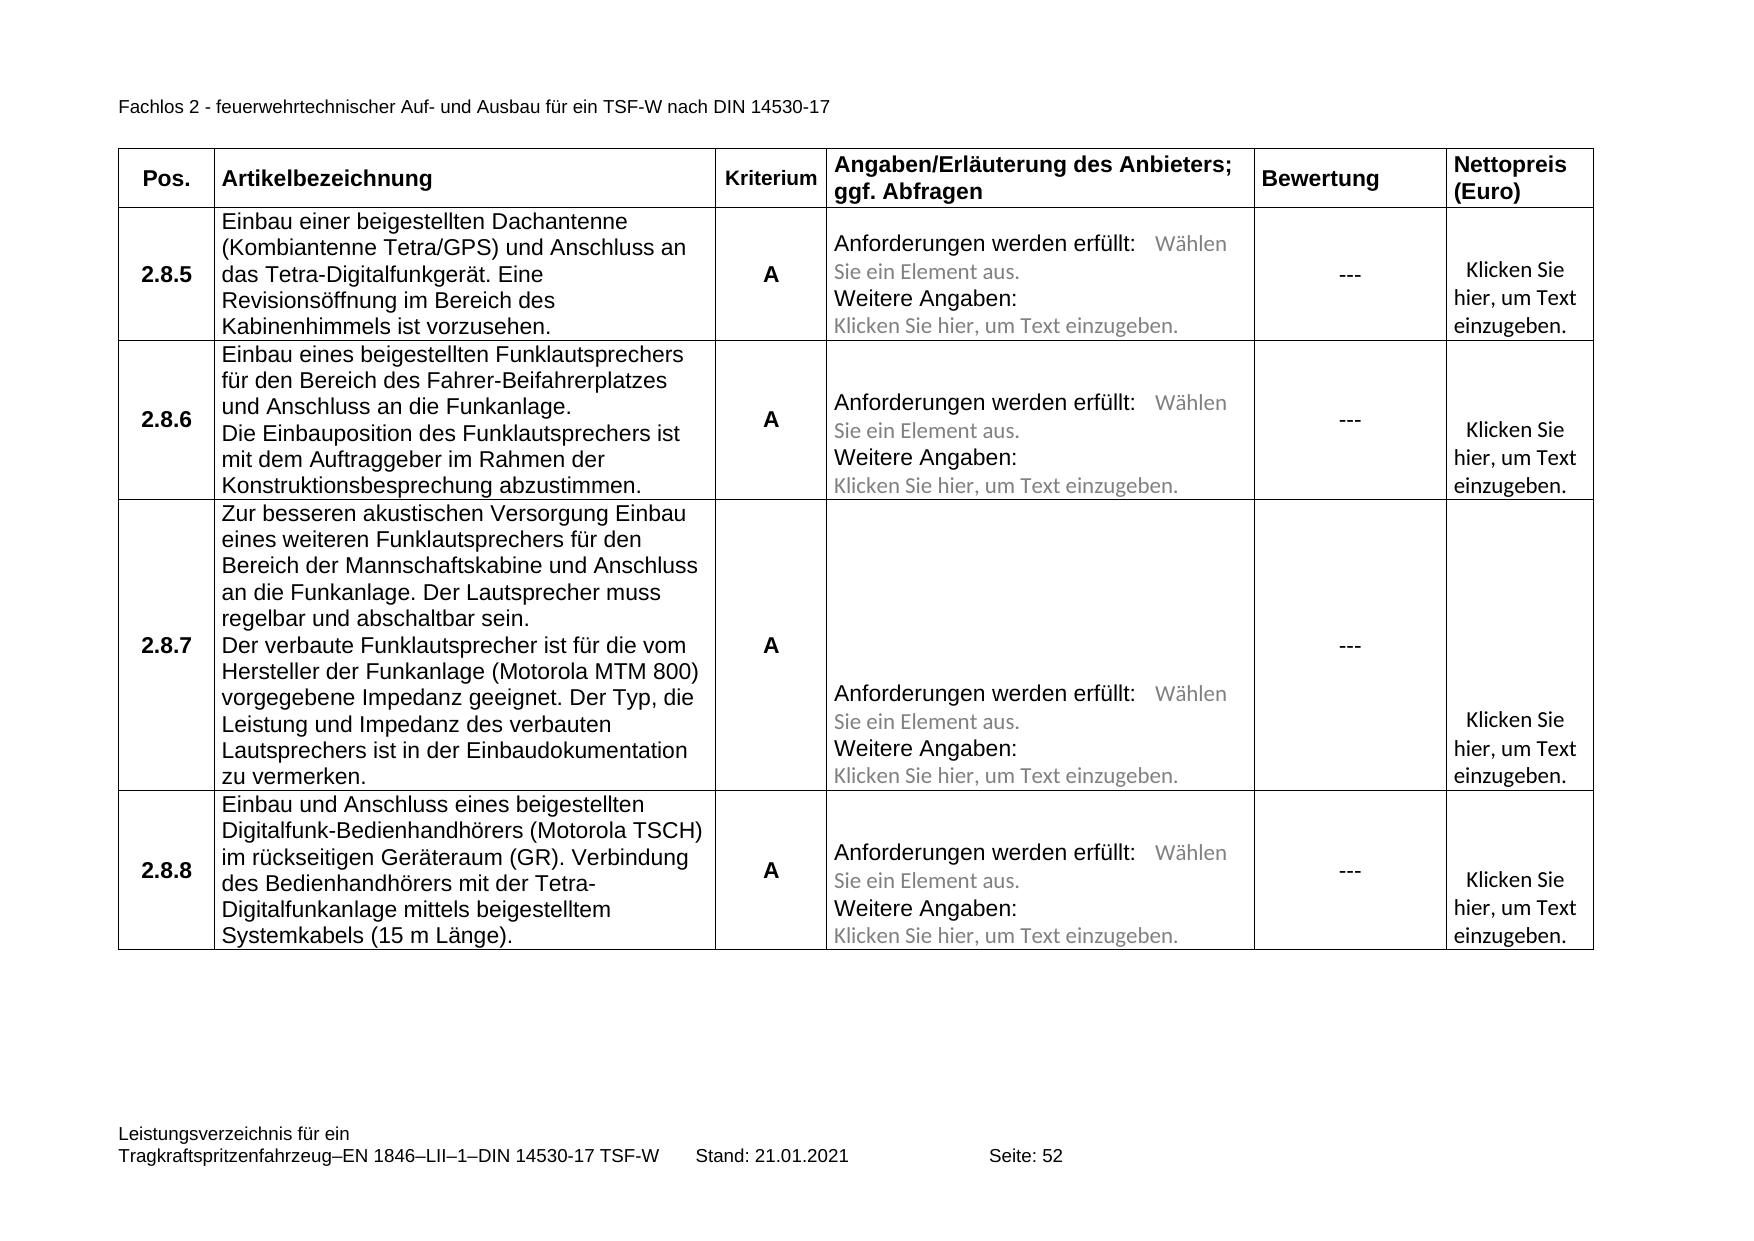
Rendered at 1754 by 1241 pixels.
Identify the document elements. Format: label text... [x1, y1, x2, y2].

table_cell Anforderungen werden erfüllt: Weitere Angaben: [827, 500, 1254, 790]
table_header Nettopreis (Euro) [1447, 149, 1593, 207]
table_header Pos. [119, 149, 214, 207]
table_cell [827, 791, 1254, 949]
table_header Artikelbezeichnung [215, 149, 715, 207]
table_cell 2.8.7 [119, 500, 214, 790]
table_cell --- [1255, 500, 1446, 790]
table_header Bewertung [1255, 149, 1446, 207]
table_cell Einbau eines beigestellten Funklautsprechers für den Bereich des Fahrer-Beifahrerplatzes und Anschluss an die Funkanlage. Die Einbauposition des Funklautsprechers ist mit dem Auftraggeber im Rahmen der Konstruktionsbesprechung abzustimmen. [215, 341, 715, 499]
table_cell A [716, 341, 826, 499]
table_cell 2.8.8 [119, 791, 214, 949]
table_cell 2.8.6 [119, 341, 214, 499]
table_cell Einbau und Anschluss eines beigestellten Digitalfunk-Bedienhandhörers (Motorola TSCH) im rückseitigen Geräteraum (GR). Verbindung des Bedienhandhörers mit der Tetra-Digitalfunkanlage mittels beigestelltem Systemkabels (15 m Länge). [215, 791, 715, 949]
table_cell [1447, 791, 1593, 949]
table_cell Einbau einer beigestellten Dachantenne (Kombiantenne Tetra/GPS) und Anschluss an das Tetra-Digitalfunkgerät. Eine Revisionsöffnung im Bereich des Kabinenhimmels ist vorzusehen. [215, 208, 715, 339]
table_cell --- [1255, 791, 1446, 949]
table_cell A [716, 208, 826, 339]
table_cell 2.8.5 [119, 208, 214, 339]
table_cell --- [1255, 341, 1446, 499]
table_cell A [716, 500, 826, 790]
table_cell [1447, 500, 1593, 790]
table_cell Anforderungen werden erfüllt: Weitere Angaben: [827, 341, 1254, 499]
table_cell A [716, 791, 826, 949]
table_cell Zur besseren akustischen Versorgung Einbau eines weiteren Funklautsprechers für den Bereich der Mannschaftskabine und Anschluss an die Funkanlage. Der Lautsprecher muss regelbar und abschaltbar sein. Der verbaute Funklautsprecher ist für die vom Hersteller der Funkanlage (Motorola MTM 800) vorgegebene Impedanz geeignet. Der Typ, die Leistung und Impedanz des verbauten Lautsprechers ist in der Einbaudokumentation zu vermerken. [215, 500, 715, 790]
table_cell [1447, 341, 1593, 499]
table_cell --- [1255, 208, 1446, 339]
table_header Angaben/Erläuterung des Anbieters; ggf. Abfragen [827, 149, 1254, 207]
table_cell [1447, 208, 1593, 339]
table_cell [827, 208, 1254, 339]
table_header Kriterium [716, 149, 826, 207]
